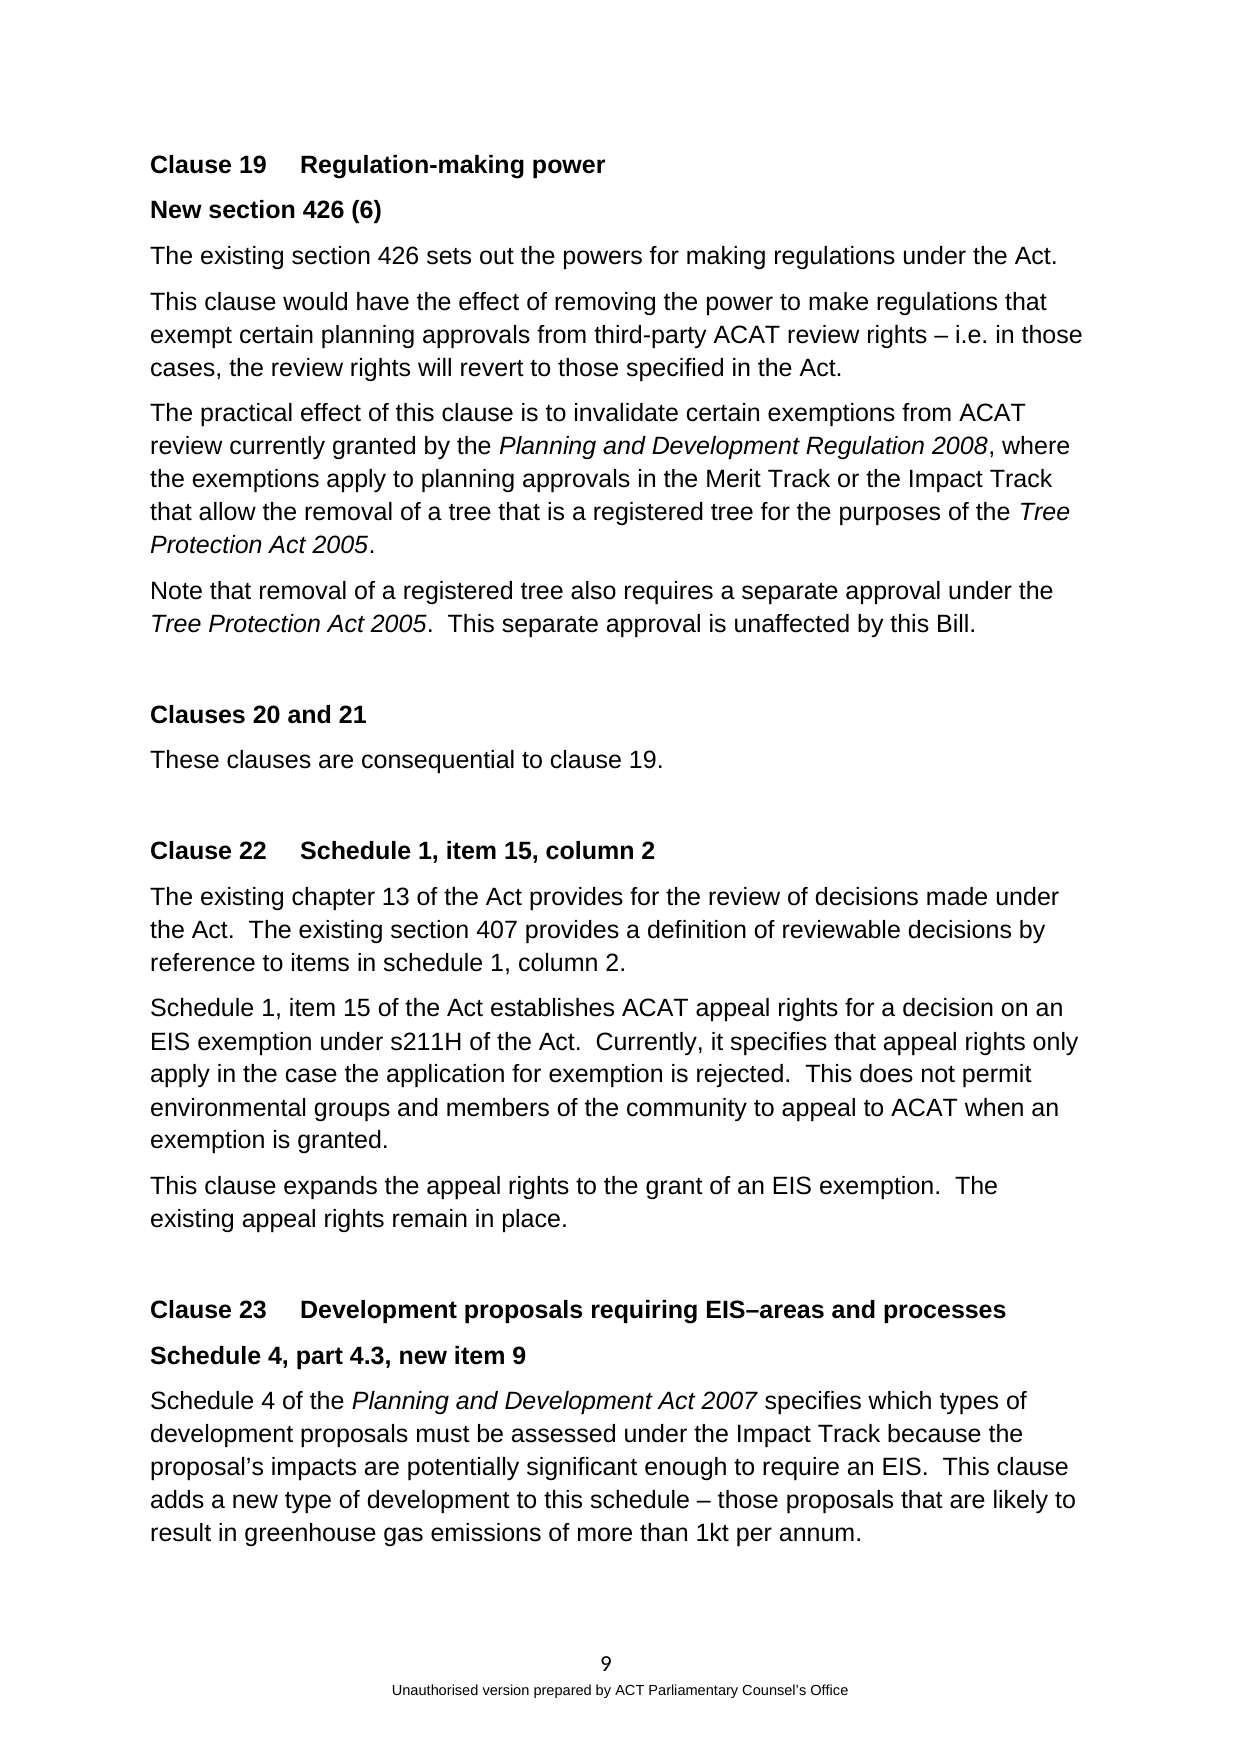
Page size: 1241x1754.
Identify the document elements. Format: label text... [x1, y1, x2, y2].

text The existing section 426 sets out the powers for making regulations under the Act. [150, 241, 1090, 270]
text Note that removal of a registered tree also requires a separate approval under the Tree Protection Act 2005. This separate approval is unaffected by this Bill. [150, 576, 1090, 637]
text Clause 19 Regulation-making power [150, 150, 1090, 179]
text These clauses are consequential to clause 19. [150, 745, 1090, 774]
text The practical effect of this clause is to invalidate certain exemptions from ACAT review currently granted by the Planning and Development Regulation 2008, where the exemptions apply to planning approvals in the Merit Track or the Impact Track that allow the removal of a tree that is a registered tree for the purposes of the Tree Protection Act 2005. [150, 398, 1090, 559]
text Schedule 4 of the Planning and Development Act 2007 specifies which types of development proposals must be assessed under the Impact Track because the proposal’s impacts are potentially significant enough to require an EIS. This clause adds a new type of development to this schedule – those proposals that are likely to result in greenhouse gas emissions of more than 1kt per annum. [150, 1386, 1090, 1547]
text New section 426 (6) [150, 196, 1090, 224]
text This clause would have the effect of removing the power to make regulations that exempt certain planning approvals from third-party ACAT review rights – i.e. in those cases, the review rights will revert to those specified in the Act. [150, 287, 1090, 381]
text Clause 23 Development proposals requiring EIS–areas and processes [150, 1295, 1090, 1324]
text This clause expands the appeal rights to the grant of an EIS exemption. The existing appeal rights remain in place. [150, 1171, 1090, 1233]
text Schedule 1, item 15 of the Act establishes ACAT appeal rights for a decision on an EIS exemption under s211H of the Act. Currently, it specifies that appeal rights only apply in the case the application for exemption is rejected. This does not permit environmental groups and members of the community to appeal to ACAT when an exemption is granted. [150, 993, 1090, 1154]
text Clauses 20 and 21 [150, 700, 1090, 728]
text The existing chapter 13 of the Act provides for the review of decisions made under the Act. The existing section 407 provides a definition of reviewable decisions by reference to items in schedule 1, column 2. [150, 882, 1090, 977]
text Schedule 4, part 4.3, new item 9 [150, 1341, 1090, 1369]
text Clause 22 Schedule 1, item 15, column 2 [150, 836, 1090, 865]
